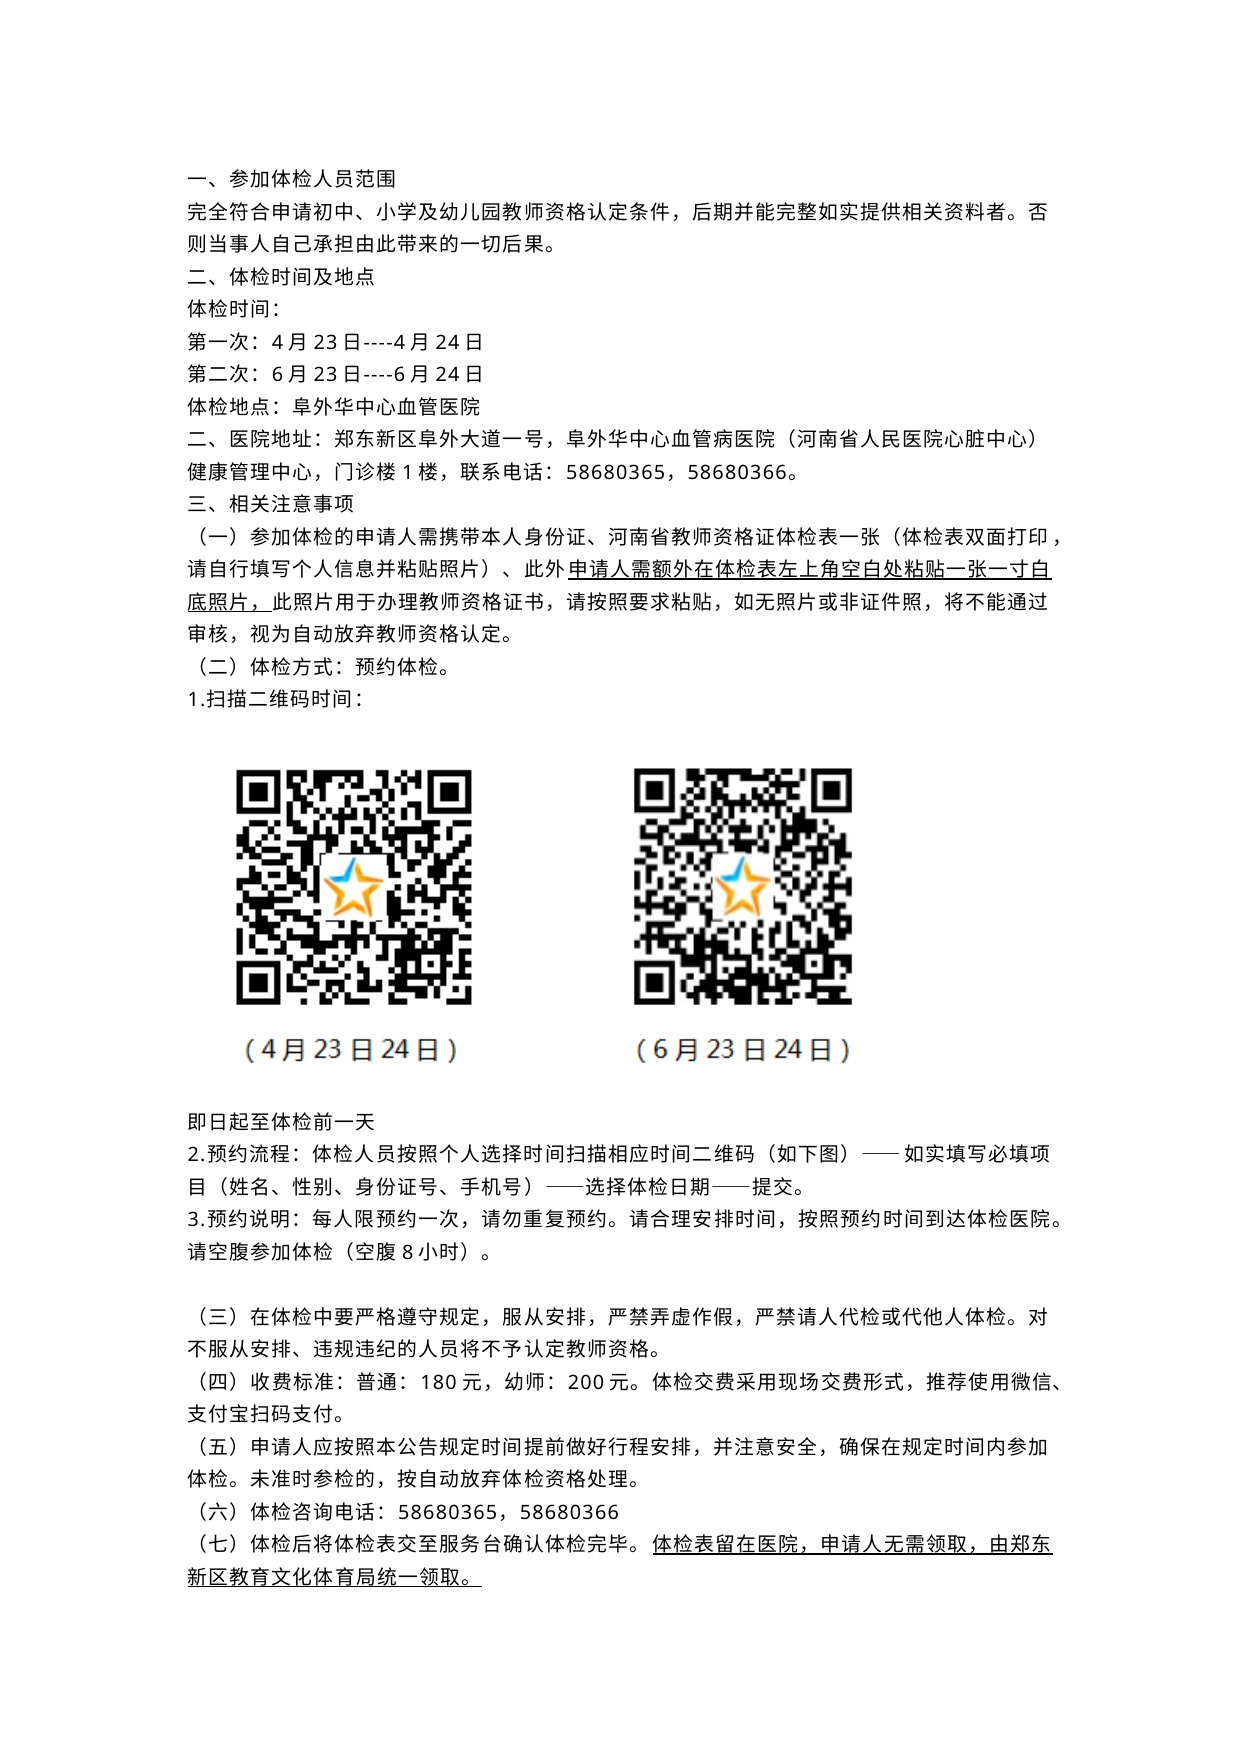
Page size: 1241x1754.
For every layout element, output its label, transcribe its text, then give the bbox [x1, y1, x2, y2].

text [187, 612, 1053, 1592]
picture [193, 714, 921, 1077]
